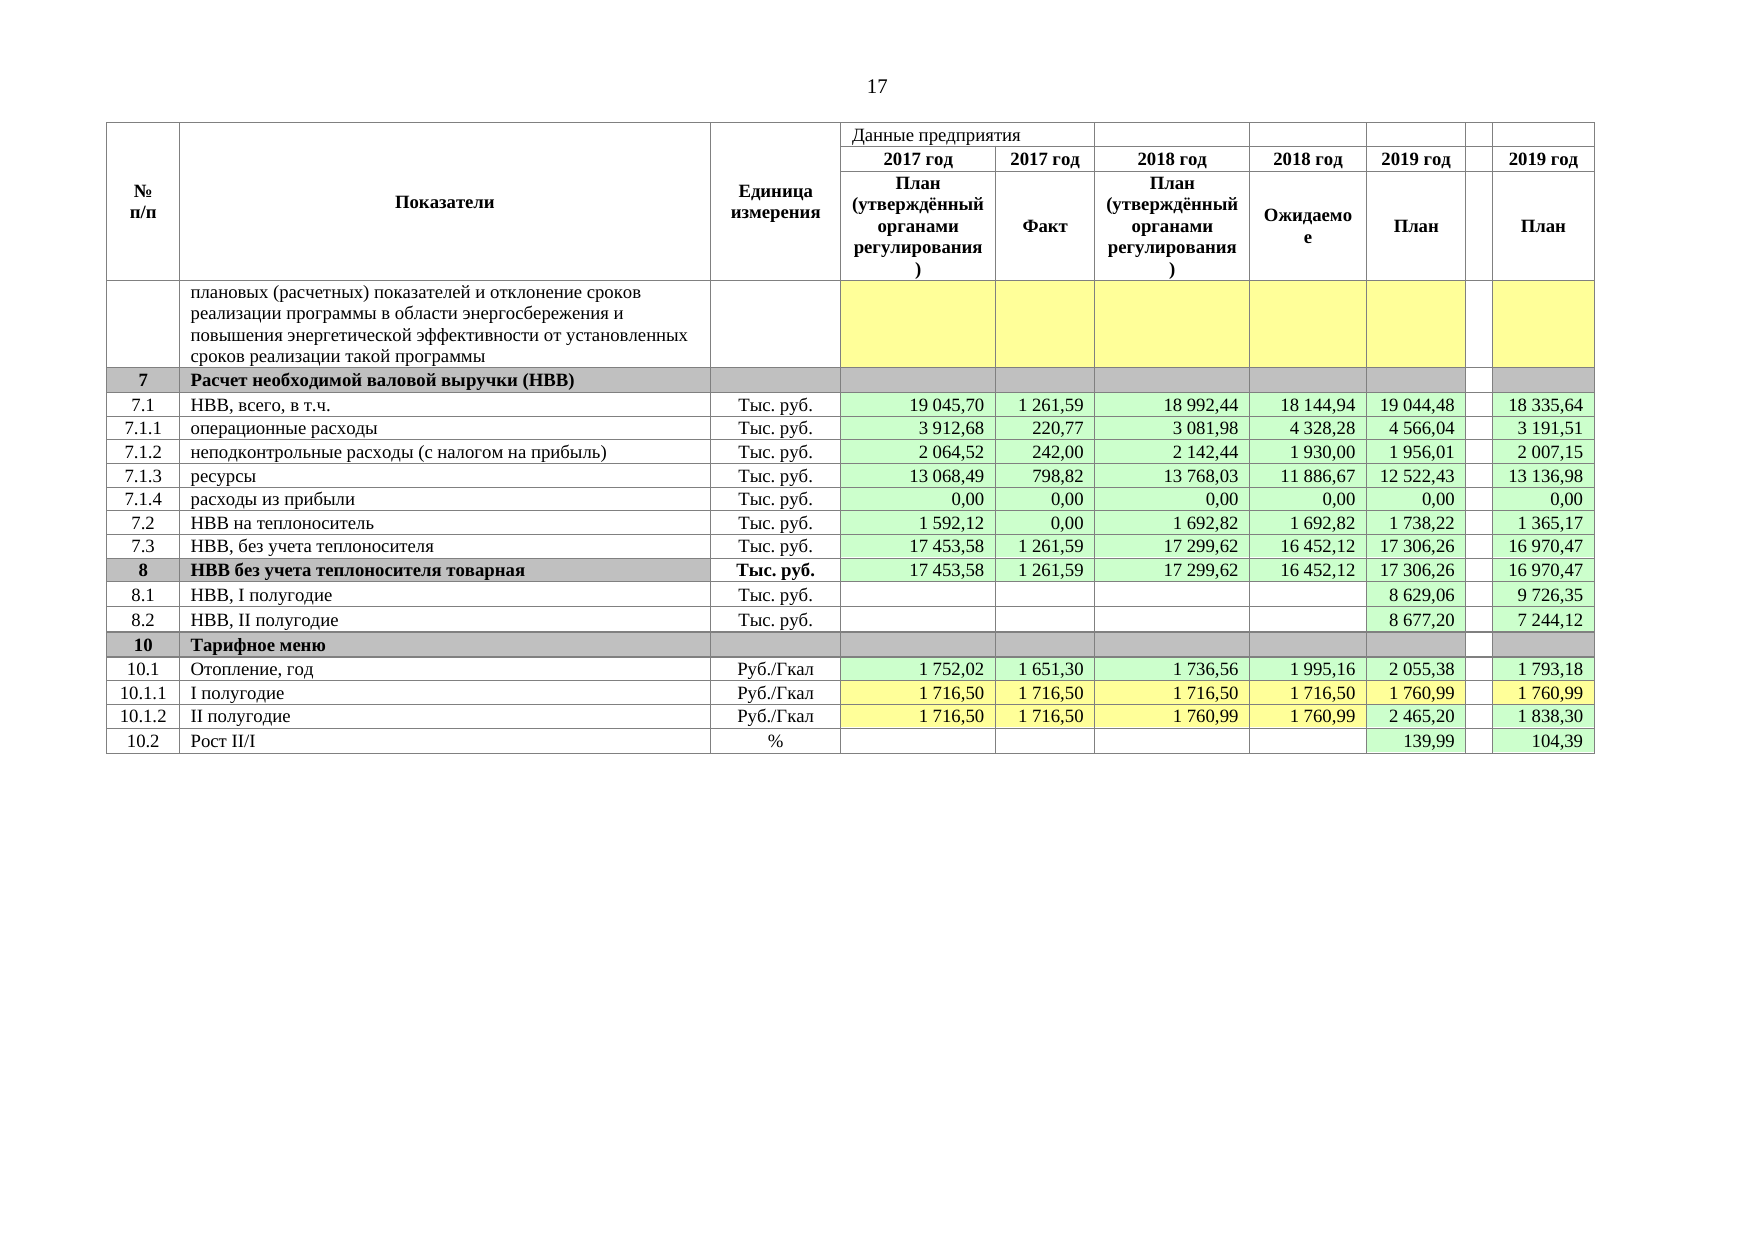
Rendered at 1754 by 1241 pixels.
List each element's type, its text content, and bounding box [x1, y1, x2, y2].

table_cell План (утверждённый органами регулирования) [841, 172, 995, 279]
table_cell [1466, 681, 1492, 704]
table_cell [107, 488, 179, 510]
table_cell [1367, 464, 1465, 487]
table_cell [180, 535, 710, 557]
table_header Данные предприятия [841, 123, 1094, 146]
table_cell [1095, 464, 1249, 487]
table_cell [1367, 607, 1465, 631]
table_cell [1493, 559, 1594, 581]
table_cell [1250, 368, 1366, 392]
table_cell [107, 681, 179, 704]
table_cell 2017 год [841, 147, 995, 171]
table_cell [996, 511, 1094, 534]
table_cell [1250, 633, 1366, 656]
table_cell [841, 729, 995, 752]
table_cell [1466, 147, 1492, 171]
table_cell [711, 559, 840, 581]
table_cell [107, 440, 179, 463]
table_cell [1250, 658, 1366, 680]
table_header № п/п [107, 123, 179, 279]
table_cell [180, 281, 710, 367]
table_cell 2019 год [1493, 147, 1594, 171]
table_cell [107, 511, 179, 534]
table_header Показатели [180, 123, 710, 279]
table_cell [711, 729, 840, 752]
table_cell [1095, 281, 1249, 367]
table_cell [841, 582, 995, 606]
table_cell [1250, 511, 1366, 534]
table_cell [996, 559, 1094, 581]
table_cell 2017 год [996, 147, 1094, 171]
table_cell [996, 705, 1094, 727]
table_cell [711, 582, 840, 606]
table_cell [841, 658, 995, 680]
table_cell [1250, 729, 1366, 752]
table_cell Факт [996, 172, 1094, 279]
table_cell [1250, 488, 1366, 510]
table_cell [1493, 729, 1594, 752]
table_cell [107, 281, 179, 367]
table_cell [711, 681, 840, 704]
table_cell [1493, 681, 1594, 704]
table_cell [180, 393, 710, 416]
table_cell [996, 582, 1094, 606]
table_cell 2019 год [1367, 147, 1465, 171]
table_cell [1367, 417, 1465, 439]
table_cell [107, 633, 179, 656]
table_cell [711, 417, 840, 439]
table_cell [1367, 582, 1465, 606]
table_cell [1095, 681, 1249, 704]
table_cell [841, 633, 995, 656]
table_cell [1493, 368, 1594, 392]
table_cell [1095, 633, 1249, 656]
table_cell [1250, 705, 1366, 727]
table_cell План [1367, 172, 1465, 279]
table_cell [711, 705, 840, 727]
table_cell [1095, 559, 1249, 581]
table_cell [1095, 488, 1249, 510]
table_cell План [1493, 172, 1594, 279]
table_cell 2018 год [1095, 147, 1249, 171]
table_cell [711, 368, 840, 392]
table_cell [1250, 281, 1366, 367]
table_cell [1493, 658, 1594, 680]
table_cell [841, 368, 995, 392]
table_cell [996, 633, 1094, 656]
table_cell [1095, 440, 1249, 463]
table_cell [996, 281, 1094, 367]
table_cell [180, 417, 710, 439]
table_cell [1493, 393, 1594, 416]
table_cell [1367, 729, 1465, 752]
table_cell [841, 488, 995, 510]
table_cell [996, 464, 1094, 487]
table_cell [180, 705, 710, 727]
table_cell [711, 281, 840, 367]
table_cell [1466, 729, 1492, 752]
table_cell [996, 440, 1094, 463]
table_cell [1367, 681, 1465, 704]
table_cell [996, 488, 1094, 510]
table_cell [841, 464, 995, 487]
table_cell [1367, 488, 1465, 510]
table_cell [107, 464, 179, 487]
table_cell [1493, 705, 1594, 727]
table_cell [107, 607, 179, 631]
table_header [1250, 123, 1366, 146]
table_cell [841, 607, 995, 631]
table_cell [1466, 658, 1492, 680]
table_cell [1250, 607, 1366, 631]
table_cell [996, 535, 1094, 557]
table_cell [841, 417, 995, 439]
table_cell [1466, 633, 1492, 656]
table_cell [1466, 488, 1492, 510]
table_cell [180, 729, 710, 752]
table_cell План (утверждённый органами регулирования) [1095, 172, 1249, 279]
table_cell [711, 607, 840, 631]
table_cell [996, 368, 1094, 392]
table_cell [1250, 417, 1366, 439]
table_header [1493, 123, 1594, 146]
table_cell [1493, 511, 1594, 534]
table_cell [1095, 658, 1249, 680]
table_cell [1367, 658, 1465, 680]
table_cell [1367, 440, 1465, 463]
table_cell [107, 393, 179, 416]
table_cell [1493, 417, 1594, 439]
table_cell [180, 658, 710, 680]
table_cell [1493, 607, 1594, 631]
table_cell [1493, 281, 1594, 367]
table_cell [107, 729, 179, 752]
table_header Единица измерения [711, 123, 840, 279]
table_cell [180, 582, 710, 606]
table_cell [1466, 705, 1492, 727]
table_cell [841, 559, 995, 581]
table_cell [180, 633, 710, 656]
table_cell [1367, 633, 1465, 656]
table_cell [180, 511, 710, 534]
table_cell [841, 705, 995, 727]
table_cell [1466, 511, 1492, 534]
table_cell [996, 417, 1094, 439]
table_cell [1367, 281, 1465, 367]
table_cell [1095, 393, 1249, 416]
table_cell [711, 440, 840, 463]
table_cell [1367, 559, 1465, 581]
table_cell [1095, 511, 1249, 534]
table_header [1095, 123, 1249, 146]
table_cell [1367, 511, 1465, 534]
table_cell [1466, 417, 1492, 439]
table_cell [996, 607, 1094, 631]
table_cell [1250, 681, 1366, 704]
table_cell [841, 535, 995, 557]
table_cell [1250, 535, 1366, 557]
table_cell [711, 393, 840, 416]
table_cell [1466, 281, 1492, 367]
table_header [1466, 123, 1492, 146]
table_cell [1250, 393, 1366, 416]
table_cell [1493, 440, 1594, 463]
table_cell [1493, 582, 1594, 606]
table_cell [1466, 172, 1492, 279]
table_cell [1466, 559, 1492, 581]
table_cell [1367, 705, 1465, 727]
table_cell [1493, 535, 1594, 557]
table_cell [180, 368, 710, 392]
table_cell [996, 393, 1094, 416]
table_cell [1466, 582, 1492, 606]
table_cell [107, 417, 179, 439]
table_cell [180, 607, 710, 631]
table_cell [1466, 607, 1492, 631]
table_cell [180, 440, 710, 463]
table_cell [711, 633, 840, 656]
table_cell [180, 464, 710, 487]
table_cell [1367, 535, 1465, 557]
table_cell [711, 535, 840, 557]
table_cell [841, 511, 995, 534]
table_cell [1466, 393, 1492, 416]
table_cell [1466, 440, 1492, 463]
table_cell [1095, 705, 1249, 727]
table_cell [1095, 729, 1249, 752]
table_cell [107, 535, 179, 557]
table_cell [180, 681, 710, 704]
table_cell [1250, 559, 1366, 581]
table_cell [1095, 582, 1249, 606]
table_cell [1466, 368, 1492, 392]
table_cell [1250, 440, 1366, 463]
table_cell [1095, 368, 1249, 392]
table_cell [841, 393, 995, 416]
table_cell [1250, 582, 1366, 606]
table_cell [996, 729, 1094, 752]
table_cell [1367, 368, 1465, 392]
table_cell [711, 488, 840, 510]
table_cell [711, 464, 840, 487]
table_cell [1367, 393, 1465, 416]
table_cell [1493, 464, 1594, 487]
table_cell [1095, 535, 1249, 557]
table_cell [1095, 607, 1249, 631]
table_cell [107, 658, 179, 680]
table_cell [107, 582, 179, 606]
table_header [1367, 123, 1465, 146]
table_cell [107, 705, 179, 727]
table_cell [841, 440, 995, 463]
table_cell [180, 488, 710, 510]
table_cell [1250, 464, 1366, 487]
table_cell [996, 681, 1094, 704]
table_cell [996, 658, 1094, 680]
table_cell Ожидаемое [1250, 172, 1366, 279]
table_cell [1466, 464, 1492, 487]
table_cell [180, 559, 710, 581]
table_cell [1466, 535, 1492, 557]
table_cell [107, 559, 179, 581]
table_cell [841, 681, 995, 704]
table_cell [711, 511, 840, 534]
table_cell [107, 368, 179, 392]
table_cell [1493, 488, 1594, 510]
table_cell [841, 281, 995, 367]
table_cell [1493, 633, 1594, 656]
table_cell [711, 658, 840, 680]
table_cell 2018 год [1250, 147, 1366, 171]
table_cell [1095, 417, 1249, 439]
